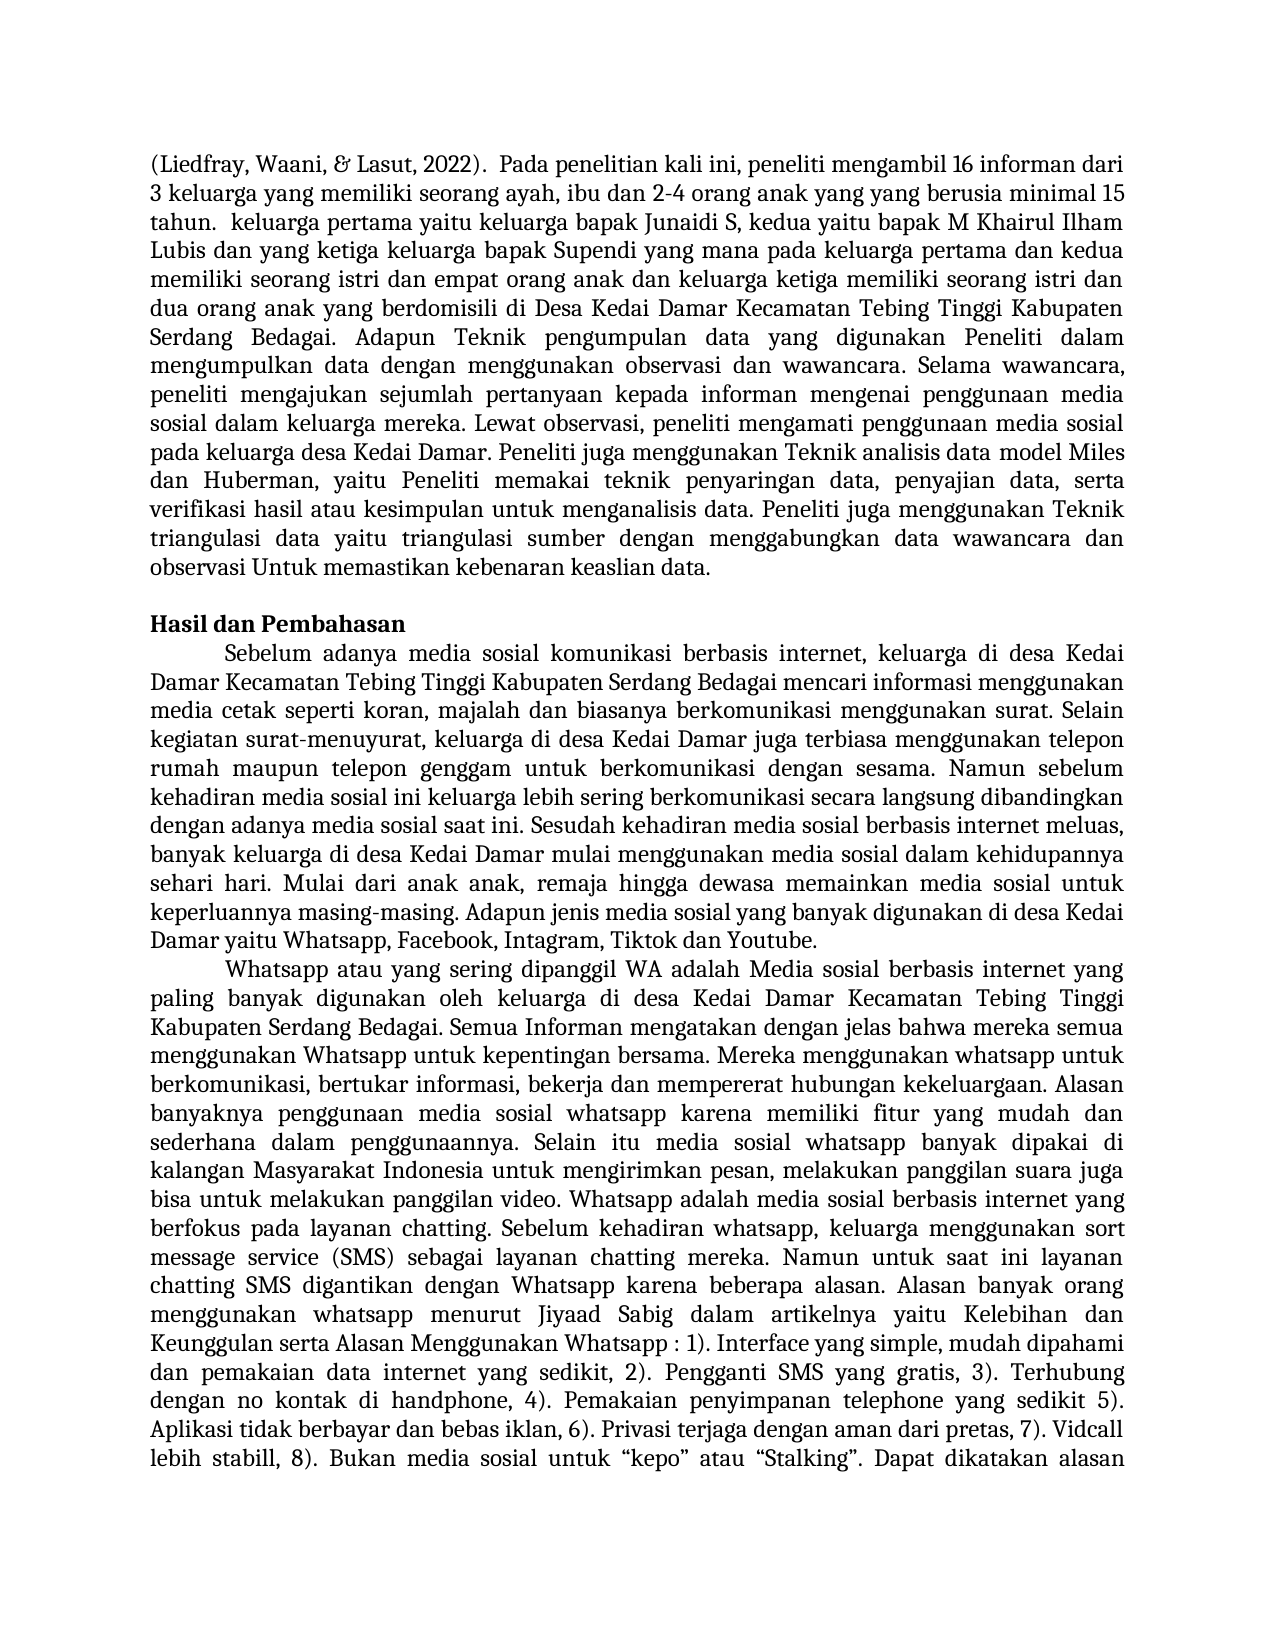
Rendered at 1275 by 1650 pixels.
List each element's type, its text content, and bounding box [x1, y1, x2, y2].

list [150, 955, 1125, 1472]
text Hasil dan Pembahasan [150, 610, 1125, 639]
list Sebelum adanya media sosial komunikasi berbasis internet, keluarga di desa Kedai Damar Kecamatan Tebing Tinggi Kabupaten Serdang Bedagai mencari informasi menggunakan media cetak seperti koran, majalah dan biasanya berkomunikasi menggunakan surat. Selain kegiatan surat-menuyurat, keluarga di desa Kedai Damar juga terbiasa menggunakan telepon rumah maupun telepon genggam untuk berkomunikasi dengan sesama. Namun sebelum kehadiran media sosial ini keluarga lebih sering berkomunikasi secara langsung dibandingkan dengan adanya media sosial saat ini. Sesudah kehadiran media sosial berbasis internet meluas, banyak keluarga di desa Kedai Damar mulai menggunakan media sosial dalam kehidupannya sehari hari. Mulai dari anak anak, remaja hingga dewasa memainkan media sosial untuk keperluannya masing-masing. Adapun jenis media sosial yang banyak digunakan di desa Kedai Damar yaitu Whatsapp, Facebook, Intagram, Tiktok dan Youtube. [150, 639, 1125, 955]
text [150, 150, 1125, 581]
